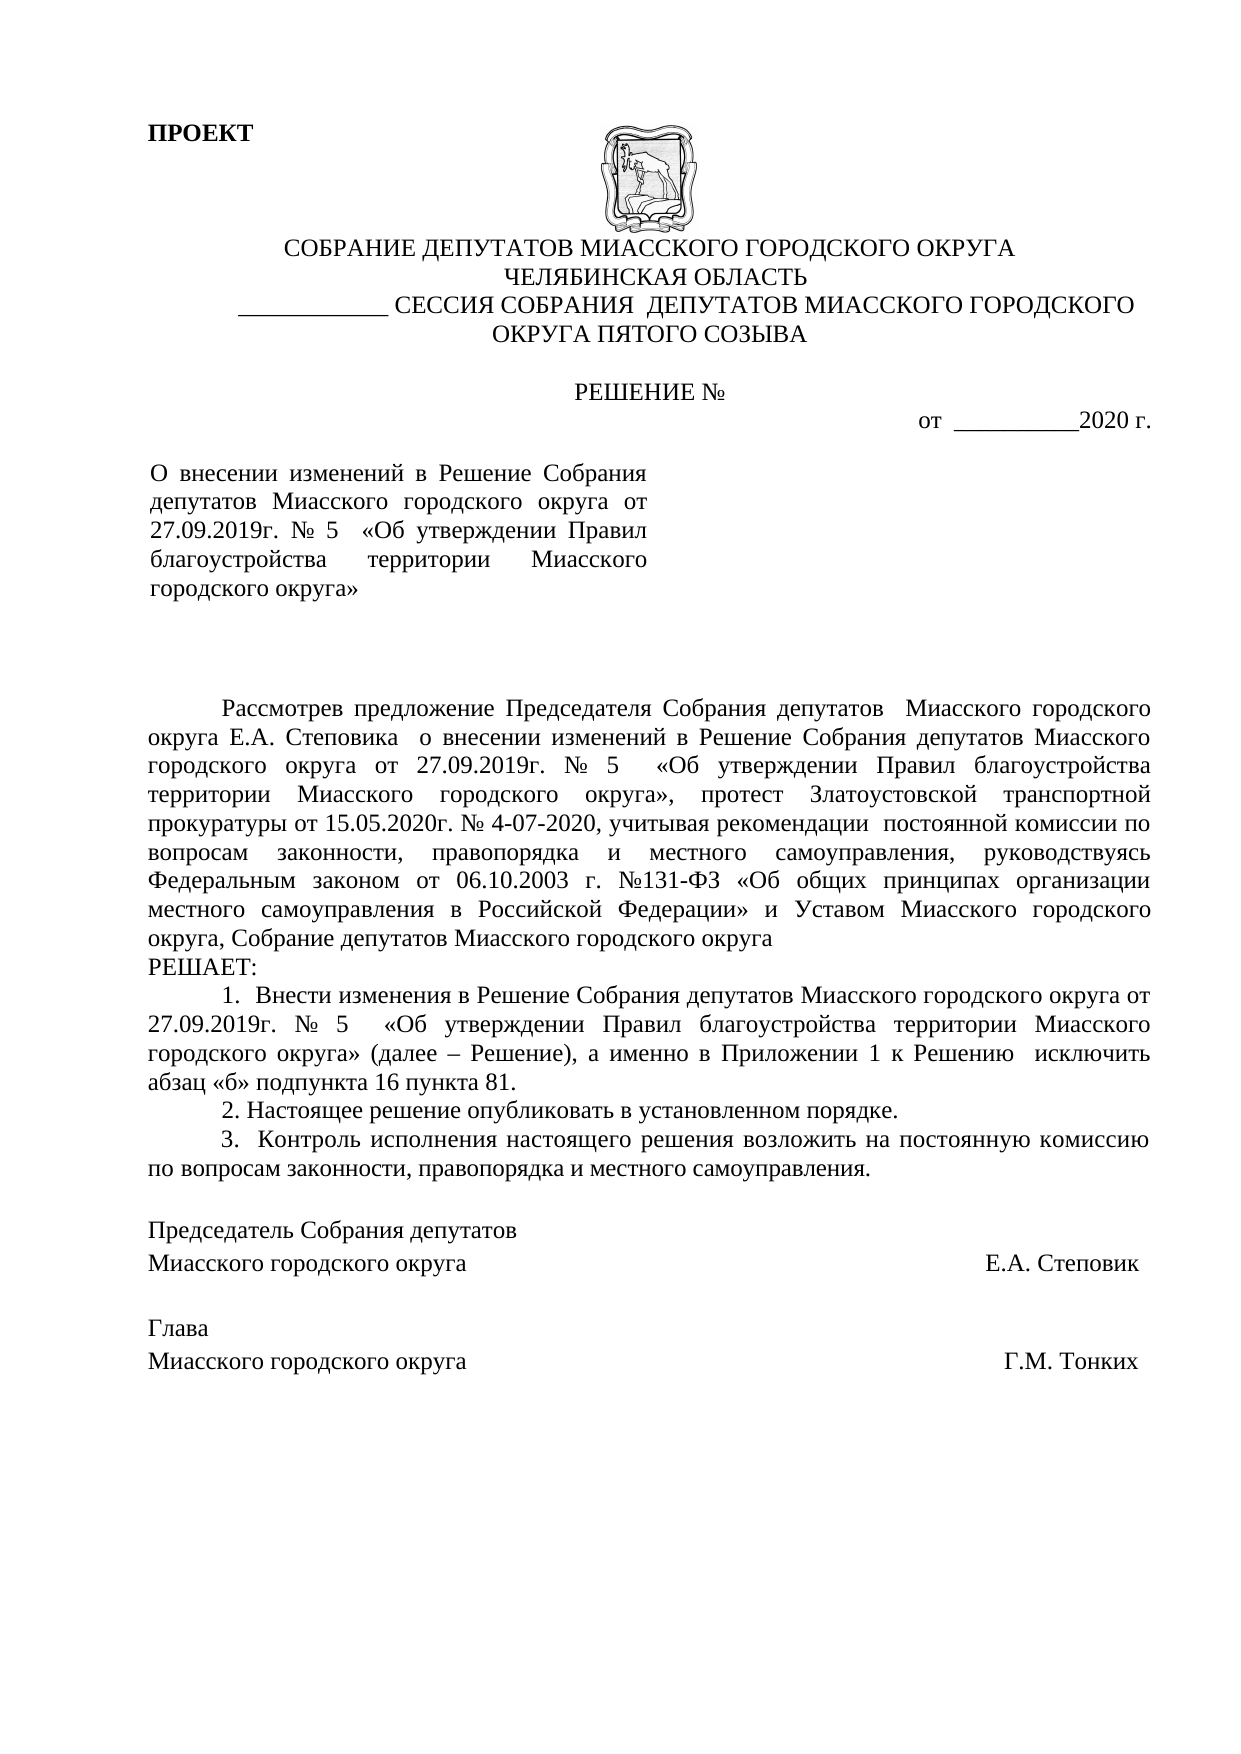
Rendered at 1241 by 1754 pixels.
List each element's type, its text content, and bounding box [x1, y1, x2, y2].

picture [599, 147, 699, 233]
text Миасского городского округа Е.А. Степовик [148, 1248, 1152, 1276]
text ____________ СЕССИЯ СОБРАНИЯ ДЕПУТАТОВ МИАССКОГО ГОРОДСКОГО ОКРУГА ПЯТОГО СОЗЫВА [148, 291, 1152, 348]
text РЕШАЕТ: [148, 952, 1152, 981]
text 1. Внести изменения в Решение Собрания депутатов Миасского городского округа от 27.09.2019г. № 5 «Об утверждении Правил благоустройства территории Миасского городского округа» (далее – Решение), а именно в Приложении 1 к Решению исключить абзац «б» подпункта 16 пункта 81. [148, 981, 1152, 1096]
text 2. Настоящее решение опубликовать в установленном порядке. [148, 1096, 1152, 1124]
text Миасского городского округа Г.М. Тонких [148, 1346, 1152, 1375]
text Председатель Собрания депутатов [148, 1215, 1152, 1243]
text 3. Контроль исполнения настоящего решения возложить на постоянную комиссию по вопросам законности, правопорядка и местного самоуправления. [148, 1124, 1152, 1182]
text от __________2020 г. [148, 406, 1152, 434]
text Глава [148, 1313, 1152, 1342]
text ЧЕЛЯБИНСКАЯ ОБЛАСТЬ [148, 262, 1152, 291]
text РЕШЕНИЕ № [148, 377, 1152, 406]
text ПРОЕКТ [148, 118, 1152, 147]
text Рассмотрев предложение Председателя Собрания депутатов Миасского городского округа Е.А. Степовика о внесении изменений в Решение Собрания депутатов Миасского городского округа от 27.09.2019г. № 5 «Об утверждении Правил благоустройства территории Миасского городского округа», протест Златоустовской транспортной прокуратуры от 15.05.2020г. № 4-07-2020, учитывая рекомендации постоянной комиссии по вопросам законности, правопорядка и местного самоуправления, руководствуясь Федеральным законом от 06.10.2003 г. №131-ФЗ «Об общих принципах организации местного самоуправления в Российской Федерации» и Уставом Миасского городского округа, Собрание депутатов Миасского городского округа [148, 693, 1152, 952]
text СОБРАНИЕ ДЕПУТАТОВ МИАССКОГО ГОРОДСКОГО ОКРУГА [148, 233, 1152, 262]
